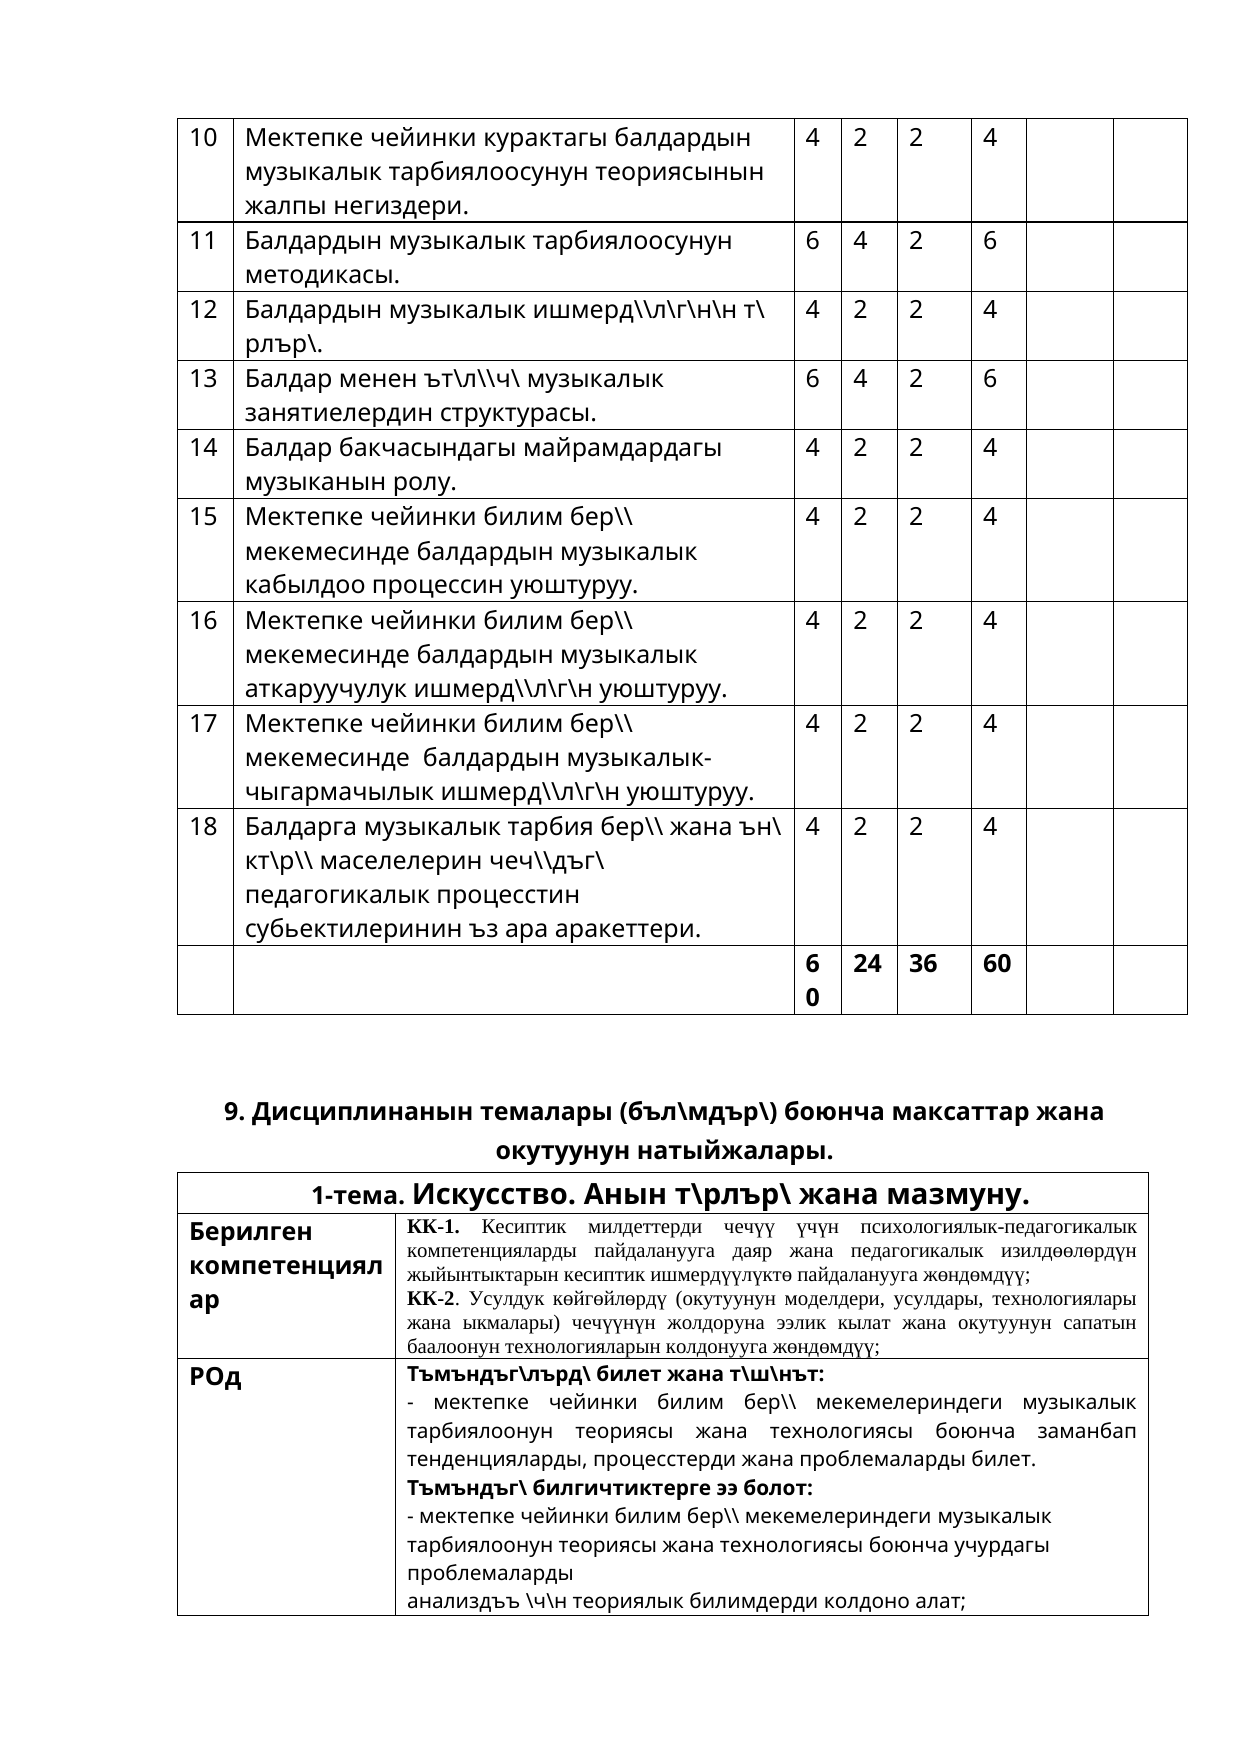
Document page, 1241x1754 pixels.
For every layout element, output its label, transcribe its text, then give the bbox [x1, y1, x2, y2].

table_cell [1027, 430, 1113, 498]
table_cell 4 [842, 223, 897, 291]
table_cell 2 [898, 602, 971, 704]
table_cell Балдар бакчасындагы майрамдардагы музыканын ролу. [234, 430, 794, 498]
table_cell 6 [795, 361, 841, 429]
table_cell 4 [795, 809, 841, 945]
table_cell [1114, 223, 1187, 291]
table_cell 4 [795, 499, 841, 601]
table_cell 4 [972, 809, 1026, 945]
table_header 1-тема. Искусство. Анын т\рлър\ жана мазмуну. [178, 1173, 1148, 1213]
table_cell 10 [178, 119, 233, 221]
table_cell 4 [795, 706, 841, 808]
table_cell 2 [898, 809, 971, 945]
table_cell [1114, 946, 1187, 1014]
table_cell [1027, 292, 1113, 360]
table_cell 11 [178, 223, 233, 291]
table_cell 4 [795, 602, 841, 704]
table_cell КК-1. Кесиптик милдеттерди чечүү үчүн психологиялык-педагогикалык компетенцияларды пайдаланууга даяр жана педагогикалык изилдөөлөрдүн жыйынтыктарын кесиптик ишмердүүлүктө пайдаланууга жөндөмдүү; КК-2. Усулдук көйгөйлөрдү (окутуунун моделдери, усулдары, технологиялары жана ыкмалары) чечүүнүн жолдоруна ээлик кылат жана окутуунун сапатын баалоонун технологияларын колдонууга жөндөмдүү; [396, 1214, 1148, 1358]
table_cell 60 [795, 946, 841, 1014]
table_cell Мектепке чейинки билим бер\\ мекемесинде балдардын музыкалык кабылдоо процессин уюштуруу. [234, 499, 794, 601]
table_cell 36 [898, 946, 971, 1014]
table_cell 4 [972, 119, 1026, 221]
table_cell 17 [178, 706, 233, 808]
table_cell [1027, 602, 1113, 704]
table_cell 6 [795, 223, 841, 291]
table_cell РОд [178, 1359, 395, 1615]
table_cell 14 [178, 430, 233, 498]
table_cell [1114, 706, 1187, 808]
table_cell [1114, 292, 1187, 360]
table_cell 2 [898, 430, 971, 498]
table_cell 4 [972, 602, 1026, 704]
table_cell 2 [842, 809, 897, 945]
table_cell [1114, 602, 1187, 704]
table_cell 4 [842, 361, 897, 429]
table_cell [234, 946, 794, 1014]
table_cell 12 [178, 292, 233, 360]
table_cell 16 [178, 602, 233, 704]
table_cell 4 [972, 499, 1026, 601]
table_cell 4 [972, 430, 1026, 498]
table_cell 6 [972, 223, 1026, 291]
table_cell 24 [842, 946, 897, 1014]
table_cell 2 [898, 706, 971, 808]
table_cell [1114, 361, 1187, 429]
table_cell 2 [842, 292, 897, 360]
table_cell 4 [795, 119, 841, 221]
table_cell 4 [972, 706, 1026, 808]
table_cell Балдарга музыкалык тарбия бер\\ жана ън\кт\р\\ маселелерин чеч\\дъг\ педагогикалык процесстин субьектилеринин ъз ара аракеттери. [234, 809, 794, 945]
table_cell Мектепке чейинки билим бер\\ мекемесинде балдардын музыкалык-чыгармачылык ишмерд\\л\г\н уюштуруу. [234, 706, 794, 808]
table_cell [1114, 430, 1187, 498]
table_cell [178, 946, 233, 1014]
table_cell 4 [795, 292, 841, 360]
table_cell [1114, 119, 1187, 221]
table_cell 6 [972, 361, 1026, 429]
table_cell 2 [842, 499, 897, 601]
table_cell 2 [898, 499, 971, 601]
table_cell [1027, 499, 1113, 601]
table_cell [1027, 946, 1113, 1014]
text 9. Дисциплинанын темалары (бъл\мдър\) боюнча максаттар жана окутуунун натыйжалары. [177, 1093, 1152, 1167]
table_cell Балдар менен ът\л\\ч\ музыкалык занятиелердин структурасы. [234, 361, 794, 429]
table_cell 2 [842, 119, 897, 221]
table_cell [396, 1359, 1148, 1615]
table_cell 15 [178, 499, 233, 601]
table_cell Мектепке чейинки курактагы балдардын музыкалык тарбиялоосунун теориясынын жалпы негиздери. [234, 119, 794, 221]
table_cell [1114, 499, 1187, 601]
table_cell 2 [898, 292, 971, 360]
table_cell [1027, 361, 1113, 429]
table_cell 4 [795, 430, 841, 498]
table_cell 2 [842, 430, 897, 498]
table_cell Балдардын музыкалык тарбиялоосунун методикасы. [234, 223, 794, 291]
table_cell [1027, 223, 1113, 291]
table_cell 18 [178, 809, 233, 945]
table_cell 4 [972, 292, 1026, 360]
table_cell [1027, 706, 1113, 808]
table_cell [1114, 809, 1187, 945]
table_cell 2 [842, 602, 897, 704]
table_cell 2 [898, 361, 971, 429]
table_cell 13 [178, 361, 233, 429]
table_cell Балдардын музыкалык ишмерд\\л\г\н\н т\рлър\. [234, 292, 794, 360]
table_cell [1027, 119, 1113, 221]
table_cell 2 [898, 119, 971, 221]
table_cell Берилген компетенциялар [178, 1214, 395, 1358]
table_cell [1027, 809, 1113, 945]
table_cell 60 [972, 946, 1026, 1014]
table_cell 2 [842, 706, 897, 808]
table_cell 2 [898, 223, 971, 291]
table_cell Мектепке чейинки билим бер\\ мекемесинде балдардын музыкалык аткаруучулук ишмерд\\л\г\н уюштуруу. [234, 602, 794, 704]
